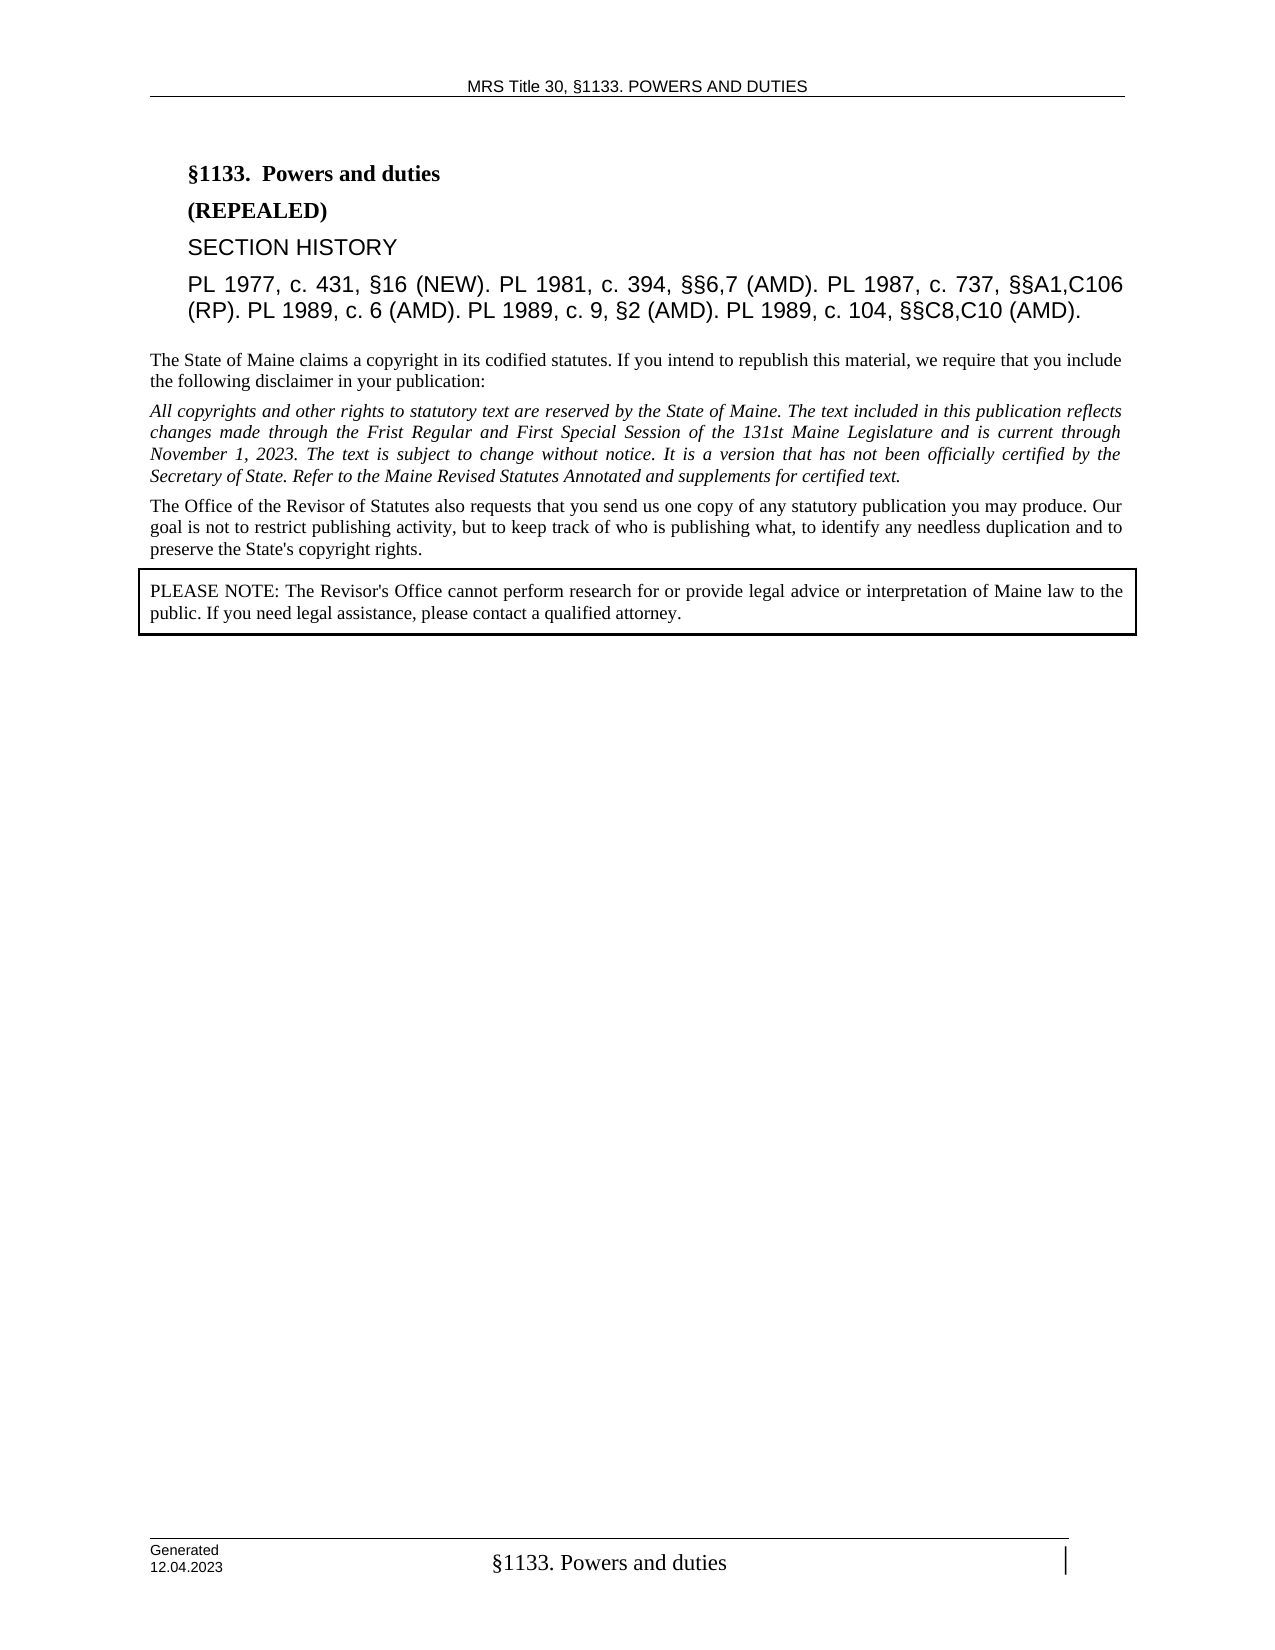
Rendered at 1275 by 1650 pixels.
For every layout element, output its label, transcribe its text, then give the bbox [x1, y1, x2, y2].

text SECTION HISTORY [187, 234, 1125, 260]
text The Office of the Revisor of Statutes also requests that you send us one copy of any statutory publication you may produce. Our goal is not to restrict publishing activity, but to keep track of who is publishing what, to identify any needless duplication and to preserve the State's copyright rights. [150, 494, 1125, 559]
text §1133. Powers and duties [187, 160, 1125, 187]
text PL 1977, c. 431, §16 (NEW). PL 1981, c. 394, §§6,7 (AMD). PL 1987, c. 737, §§A1,C106 (RP). PL 1989, c. 6 (AMD). PL 1989, c. 9, §2 (AMD). PL 1989, c. 104, §§C8,C10 (AMD). [187, 271, 1125, 323]
text (REPEALED) [187, 197, 1125, 223]
text All copyrights and other rights to statutory text are reserved by the State of Maine. The text included in this publication reflects changes made through the Frist Regular and First Special Session of the 131st Maine Legislature and is current through November 1, 2023 . The text is subject to change without notice. It is a version that has not been officially certified by the Secretary of State. Refer to the Maine Revised Statutes Annotated and supplements for certified text. [150, 400, 1125, 486]
text The State of Maine claims a copyright in its codified statutes. If you intend to republish this material, we require that you include the following disclaimer in your publication: [150, 348, 1125, 392]
text PLEASE NOTE: The Revisor's Office cannot perform research for or provide legal advice or interpretation of Maine law to the public. If you need legal assistance, please contact a qualified attorney. [140, 570, 1135, 633]
